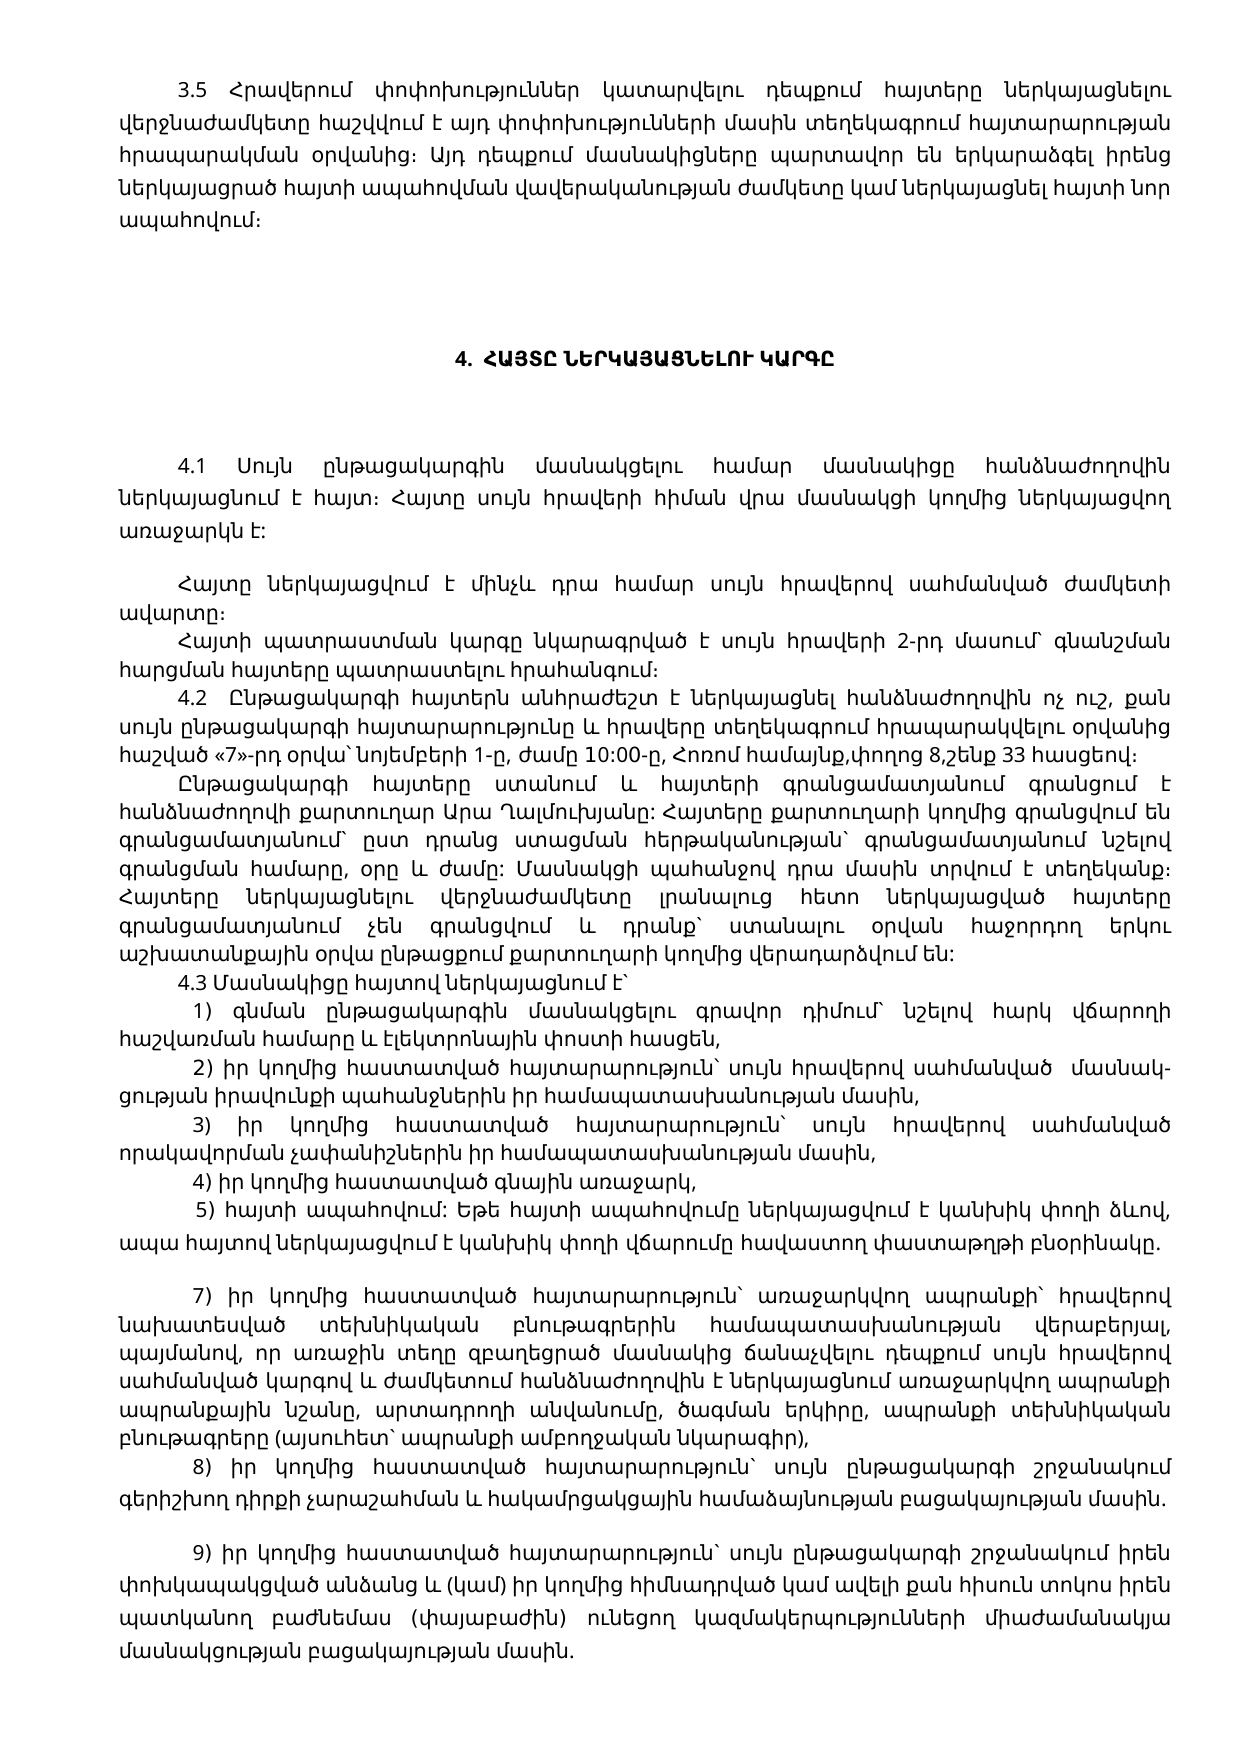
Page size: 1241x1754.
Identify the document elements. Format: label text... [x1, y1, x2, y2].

text 4.3 Մասնակիցը հայտով ներկայացնում է` [118, 968, 1171, 996]
text 3) իր կողմից հաստատված հայտարարություն՝ սույն հրավերով սահմանված որակավորման չափանիշներին իր համապատասխանության մասին, [118, 1110, 1171, 1167]
text 1) գնման ընթացակարգին մասնակցելու գրավոր դիմում` նշելով հարկ վճարողի հաշվառման համարը և էլեկտրոնային փոստի հասցեն, [118, 996, 1171, 1053]
text 4. ՀԱՅՏԸ ՆԵՐԿԱՅԱՑՆԵԼՈՒ ԿԱՐԳԸ [118, 344, 1171, 373]
text 5) հայտի ապահովում: Եթե հայտի ապահովումը ներկայացվում է կանխիկ փողի ձևով, ապա հայտով ներկայացվում է կանխիկ փողի վճարումը հավաստող փաստաթղթի բնօրինակը. [118, 1195, 1171, 1256]
text Հայտը ներկայացվում է մինչև դրա համար սույն հրավերով սահմանված ժամկետի ավարտը։ [118, 569, 1171, 626]
text 4) իր կողմից հաստատված գնային առաջարկ, [118, 1167, 1171, 1195]
text Հայտի պատրաստման կարգը նկարագրված է սույն հրավերի 2-րդ մասում` գնանշման հարցման հայտերը պատրաստելու հրահանգում։ [118, 626, 1171, 683]
text 3.5 Հրավերում փոփոխություններ կատարվելու դեպքում հայտերը ներկայացնելու վերջնաժամկետը հաշվվում է այդ փոփոխությունների մասին տեղեկագրում հայտարարության հրապարակման օրվանից։ Այդ դեպքում մասնակիցները պարտավոր են երկարաձգել իրենց ներկայացրած հայտի ապահովման վավերականության ժամկետը կամ ներկայացնել հայտի նոր ապահովում։ [118, 75, 1171, 234]
text 4.2 Ընթացակարգի հայտերն անհրաժեշտ է ներկայացնել հանձնաժողովին ոչ ուշ, քան սույն ընթացակարգի հայտարարությունը և հրավերը տեղեկագրում հրապարակվելու օրվանից հաշված «7»-րդ օրվա՝ նոյեմբերի 1-ը, ժամը 10:00-ը, Հոռոմ համայնք,փողոց 8,շենք 33 հասցեով։ [118, 683, 1171, 769]
text 4.1 Սույն ընթացակարգին մասնակցելու համար մասնակիցը հանձնաժողովին ներկայացնում է հայտ։ Հայտը սույն հրավերի հիման վրա մասնակցի կողմից ներկայացվող առաջարկն է: [118, 451, 1171, 544]
text 7) իր կողմից հաստատված հայտարարություն՝ առաջարկվող ապրանքի՝ հրավերով նախատեսված տեխնիկական բնութագրերին համապատասխանության վերաբերյալ, պայմանով, որ առաջին տեղը զբաղեցրած մասնակից ճանաչվելու դեպքում սույն հրավերով սահմանված կարգով և ժամկետում հանձնաժողովին է ներկայացնում առաջարկվող ապրանքի ապրանքային նշանը, արտադրողի անվանումը, ծագման երկիրը, ապրանքի տեխնիկական բնութագրերը (այսուհետ` ապրանքի ամբողջական նկարագիր), [118, 1281, 1171, 1452]
text 9) իր կողմից հաստատված հայտարարություն` սույն ընթացակարգի շրջանակում իրեն փոխկապակցված անձանց և (կամ) իր կողմից հիմնադրված կամ ավելի քան հիսուն տոկոս իրեն պատկանող բաժնեմաս (փայաբաժին) ունեցող կազմակերպությունների միաժամանակյա մասնակցության բացակայության մասին. [118, 1538, 1171, 1664]
text Ընթացակարգի հայտերը ստանում և հայտերի գրանցամատյանում գրանցում է հանձնաժողովի քարտուղար Արա Ղալմուխյանը: Հայտերը քարտուղարի կողմից գրանցվում են գրանցամատյանում` ըստ դրանց ստացման հերթականության` գրանցամատյանում նշելով գրանցման համարը, օրը և ժամը: Մասնակցի պահանջով դրա մասին տրվում է տեղեկանք։ Հայտերը ներկայացնելու վերջնաժամկետը լրանալուց հետո ներկայացված հայտերը գրանցամատյանում չեն գրանցվում և դրանք` ստանալու օրվան հաջորդող երկու աշխատանքային օրվա ընթացքում քարտուղարի կողմից վերադարձվում են: [118, 769, 1171, 968]
text 8) իր կողմից հաստատված հայտարարություն` սույն ընթացակարգի շրջանակում գերիշխող դիրքի չարաշահման և հակամրցակցային համաձայնության բացակայության մասին. [118, 1452, 1171, 1513]
text 2) իր կողմից հաստատված հայտարարություն՝ սույն հրավերով սահմանված մասնակցության իրավունքի պահանջներին իր համապատասխանության մասին, [118, 1053, 1171, 1110]
